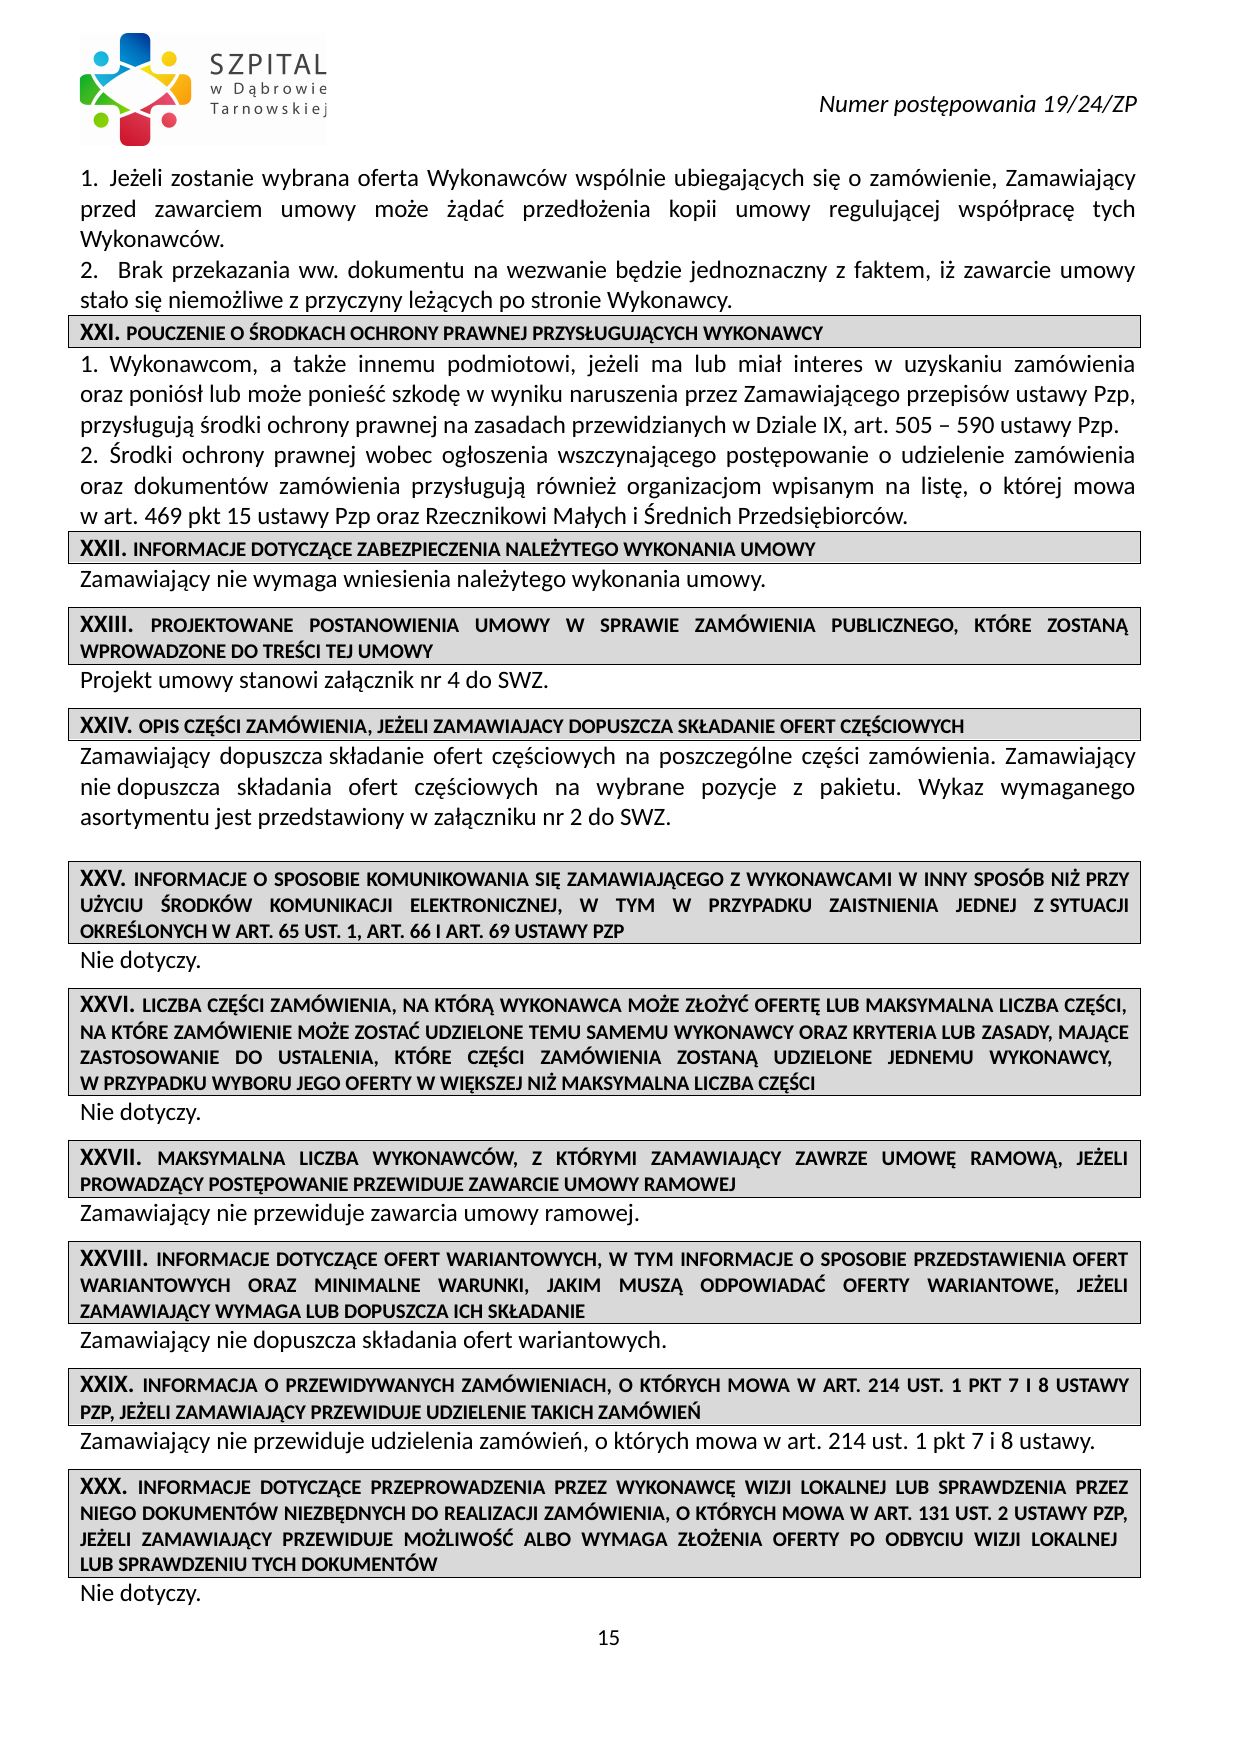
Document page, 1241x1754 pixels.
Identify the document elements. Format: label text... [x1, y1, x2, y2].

table_header XXV. INFORMACJE O SPOSOBIE KOMUNIKOWANIA SIĘ ZAMAWIAJĄCEGO Z WYKONAWCAMI W INNY SPOSÓB NIŻ PRZY UŻYCIU ŚRODKÓW KOMUNIKACJI ELEKTRONICZNEJ, W TYM W PRZYPADKU ZAISTNIENIA JEDNEJ Z SYTUACJI OKREŚLONYCH W ART. 65 UST. 1, ART. 66 I ART. 69 USTAWY PZP [69, 862, 1140, 943]
table_header XXIV. OPIS CZĘŚCI ZAMÓWIENIA, JEŻELI ZAMAWIAJACY DOPUSZCZA SKŁADANIE OFERT CZĘŚCIOWYCH [69, 709, 1140, 739]
table_header XXIX. INFORMACJA O PRZEWIDYWANYCH ZAMÓWIENIACH, O KTÓRYCH MOWA W ART. 214 UST. 1 PKT 7 I 8 USTAWY PZP, JEŻELI ZAMAWIAJĄCY PRZEWIDUJE UDZIELENIE TAKICH ZAMÓWIEŃ [69, 1369, 1140, 1424]
list Środki ochrony prawnej wobec ogłoszenia wszczynającego postępowanie o udzielenie zamówienia oraz dokumentów zamówienia przysługują również organizacjom wpisanym na listę, o której mowa w art. 469 pkt 15 ustawy Pzp oraz Rzecznikowi Małych i Średnich Przedsiębiorców. [80, 439, 1137, 531]
list Brak przekazania ww. dokumentu na wezwanie będzie jednoznaczny z faktem, iż zawarcie umowy stało się niemożliwe z przyczyny leżących po stronie Wykonawcy. [80, 254, 1137, 315]
text Zamawiający nie dopuszcza składania ofert wariantowych. [80, 1324, 1137, 1355]
text Zamawiający nie przewiduje udzielenia zamówień, o których mowa w art. 214 ust. 1 pkt 7 i 8 ustawy. [80, 1426, 1137, 1456]
list Wykonawcom, a także innemu podmiotowi, jeżeli ma lub miał interes w uzyskaniu zamówienia oraz poniósł lub może ponieść szkodę w wyniku naruszenia przez Zamawiającego przepisów ustawy Pzp, przysługują środki ochrony prawnej na zasadach przewidzianych w Dziale IX, art. 505 – 590 ustawy Pzp. [80, 348, 1137, 439]
list Jeżeli zostanie wybrana oferta Wykonawców wspólnie ubiegających się o zamówienie, Zamawiający przed zawarciem umowy może żądać przedłożenia kopii umowy regulującej współpracę tych Wykonawców. [80, 162, 1137, 254]
text Zamawiający dopuszcza składanie ofert częściowych na poszczególne części zamówienia. Zamawiający nie dopuszcza składania ofert częściowych na wybrane pozycje z pakietu. Wykaz wymaganego asortymentu jest przedstawiony w załączniku nr 2 do SWZ. [80, 741, 1137, 832]
table_header XXII. INFORMACJE DOTYCZĄCE ZABEZPIECZENIA NALEŻYTEGO WYKONANIA UMOWY [69, 532, 1140, 562]
picture [79, 33, 327, 146]
table_header XXVII. MAKSYMALNA LICZBA WYKONAWCÓW, Z KTÓRYMI ZAMAWIAJĄCY ZAWRZE UMOWĘ RAMOWĄ, JEŻELI PROWADZĄCY POSTĘPOWANIE PRZEWIDUJE ZAWARCIE UMOWY RAMOWEJ [69, 1141, 1140, 1197]
table_header XXIII. PROJEKTOWANE POSTANOWIENIA UMOWY W SPRAWIE ZAMÓWIENIA PUBLICZNEGO, KTÓRE ZOSTANĄ WPROWADZONE DO TREŚCI TEJ UMOWY [69, 608, 1140, 664]
text Nie dotyczy. [80, 944, 1137, 975]
text Nie dotyczy. [80, 1578, 1137, 1608]
text Zamawiający nie wymaga wniesienia należytego wykonania umowy. [80, 564, 1137, 594]
table_header XXVI. LICZBA CZĘŚCI ZAMÓWIENIA, NA KTÓRĄ WYKONAWCA MOŻE ZŁOŻYĆ OFERTĘ LUB MAKSYMALNA LICZBA CZĘŚCI, NA KTÓRE ZAMÓWIENIE MOŻE ZOSTAĆ UDZIELONE TEMU SAMEMU WYKONAWCY ORAZ KRYTERIA LUB ZASADY, MAJĄCE ZASTOSOWANIE DO USTALENIA, KTÓRE CZĘŚCI ZAMÓWIENIA ZOSTANĄ UDZIELONE JEDNEMU WYKONAWCY, W PRZYPADKU WYBORU JEGO OFERTY W WIĘKSZEJ NIŻ MAKSYMALNA LICZBA CZĘŚCI [69, 989, 1140, 1095]
table_header XXX. INFORMACJE DOTYCZĄCE PRZEPROWADZENIA PRZEZ WYKONAWCĘ WIZJI LOKALNEJ LUB SPRAWDZENIA PRZEZ NIEGO DOKUMENTÓW NIEZBĘDNYCH DO REALIZACJI ZAMÓWIENIA, O KTÓRYCH MOWA W ART. 131 UST. 2 USTAWY PZP, JEŻELI ZAMAWIAJĄCY PRZEWIDUJE MOŻLIWOŚĆ ALBO WYMAGA ZŁOŻENIA OFERTY PO ODBYCIU WIZJI LOKALNEJ LUB SPRAWDZENIU TYCH DOKUMENTÓW [69, 1470, 1140, 1577]
text Zamawiający nie przewiduje zawarcia umowy ramowej. [80, 1198, 1137, 1228]
table_header XXVIII. INFORMACJE DOTYCZĄCE OFERT WARIANTOWYCH, W TYM INFORMACJE O SPOSOBIE PRZEDSTAWIENIA OFERT WARIANTOWYCH ORAZ MINIMALNE WARUNKI, JAKIM MUSZĄ ODPOWIADAĆ OFERTY WARIANTOWE, JEŻELI ZAMAWIAJĄCY WYMAGA LUB DOPUSZCZA ICH SKŁADANIE [69, 1242, 1140, 1323]
table_header XXI. POUCZENIE O ŚRODKACH OCHRONY PRAWNEJ PRZYSŁUGUJĄCYCH WYKONAWCY [69, 316, 1140, 347]
text Projekt umowy stanowi załącznik nr 4 do SWZ. [80, 665, 1137, 695]
text Nie dotyczy. [80, 1096, 1137, 1127]
